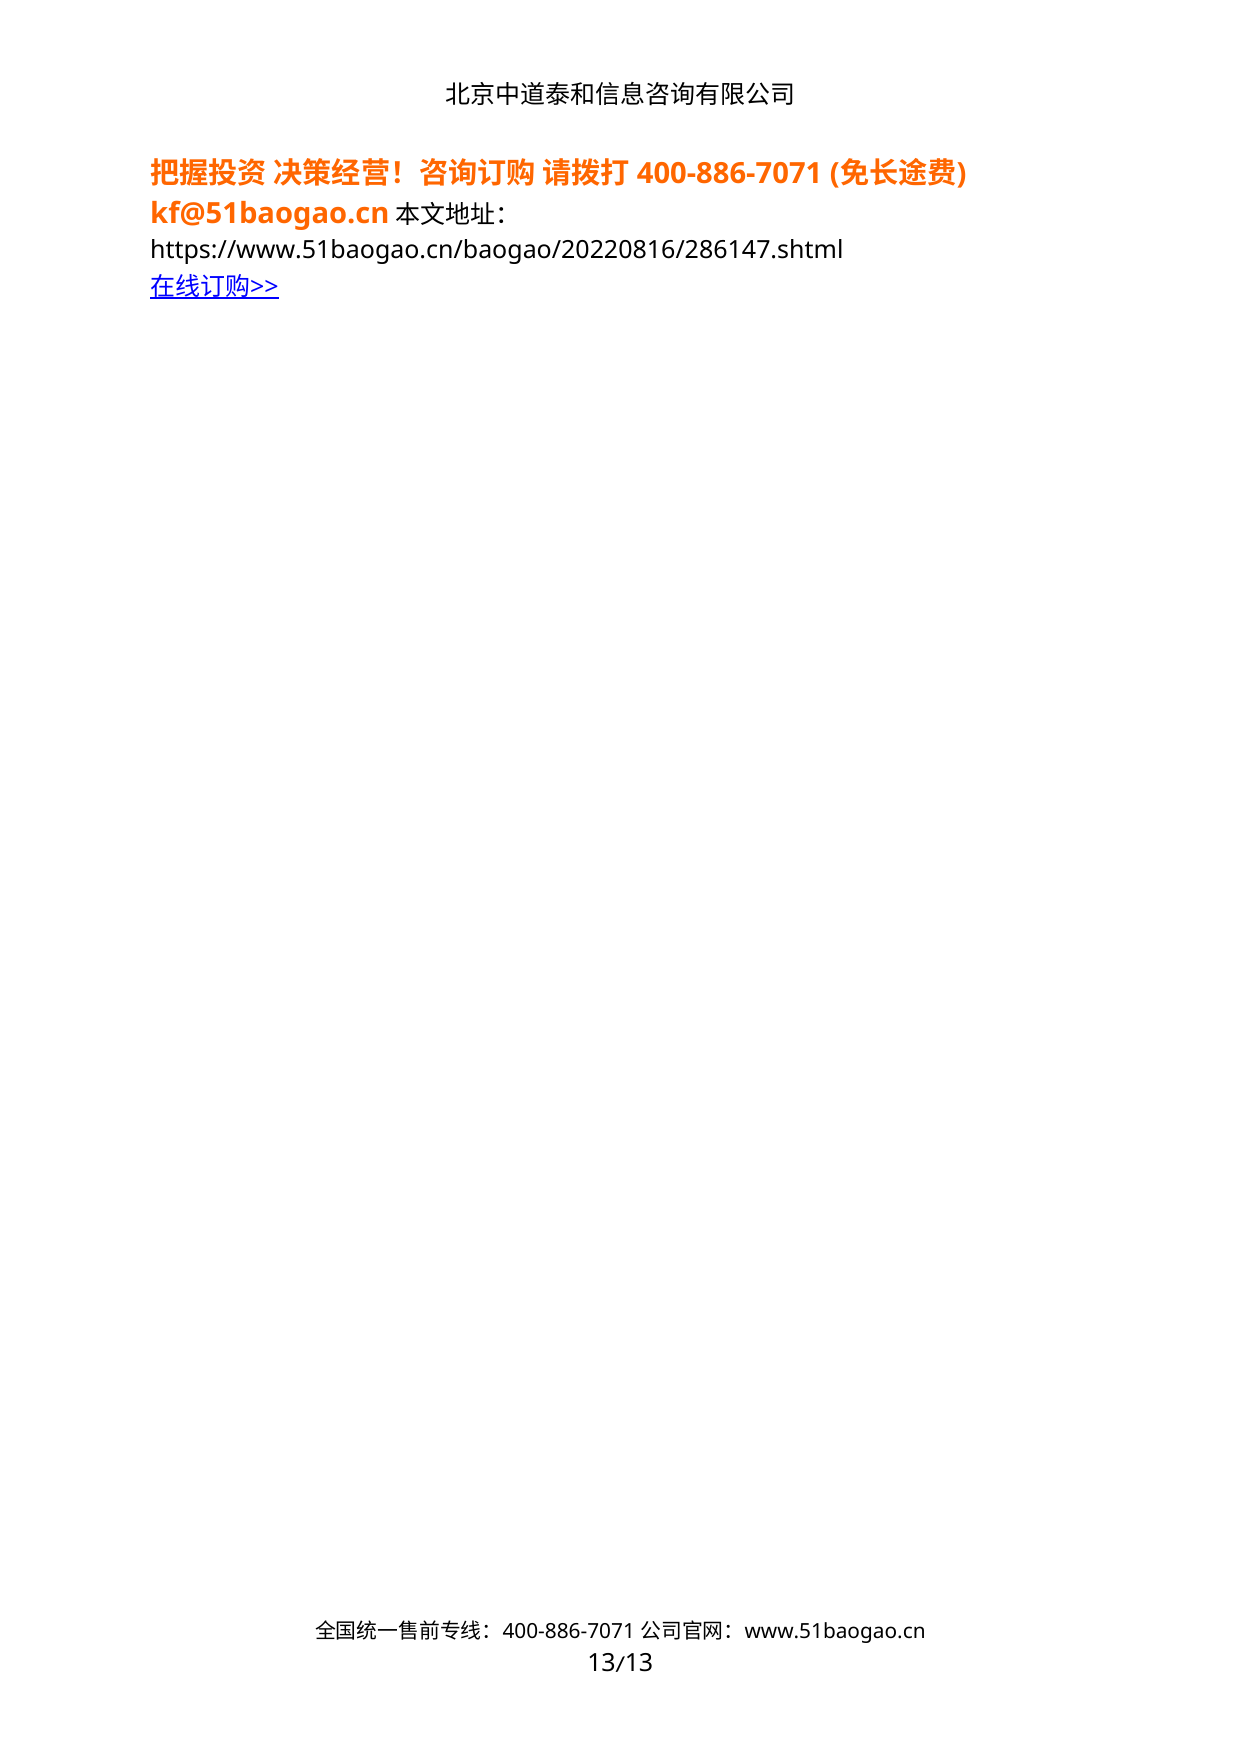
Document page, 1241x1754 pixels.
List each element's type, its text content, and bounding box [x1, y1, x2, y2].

text 在线订购>> [150, 266, 1090, 302]
text 把握投资 决策经营！咨询订购 请拨打 400-886-7071 (免长途费) kf@51baogao.cn本文地址：https://www.51baogao.cn/baogao/20220816/286147.shtml [150, 150, 1090, 266]
